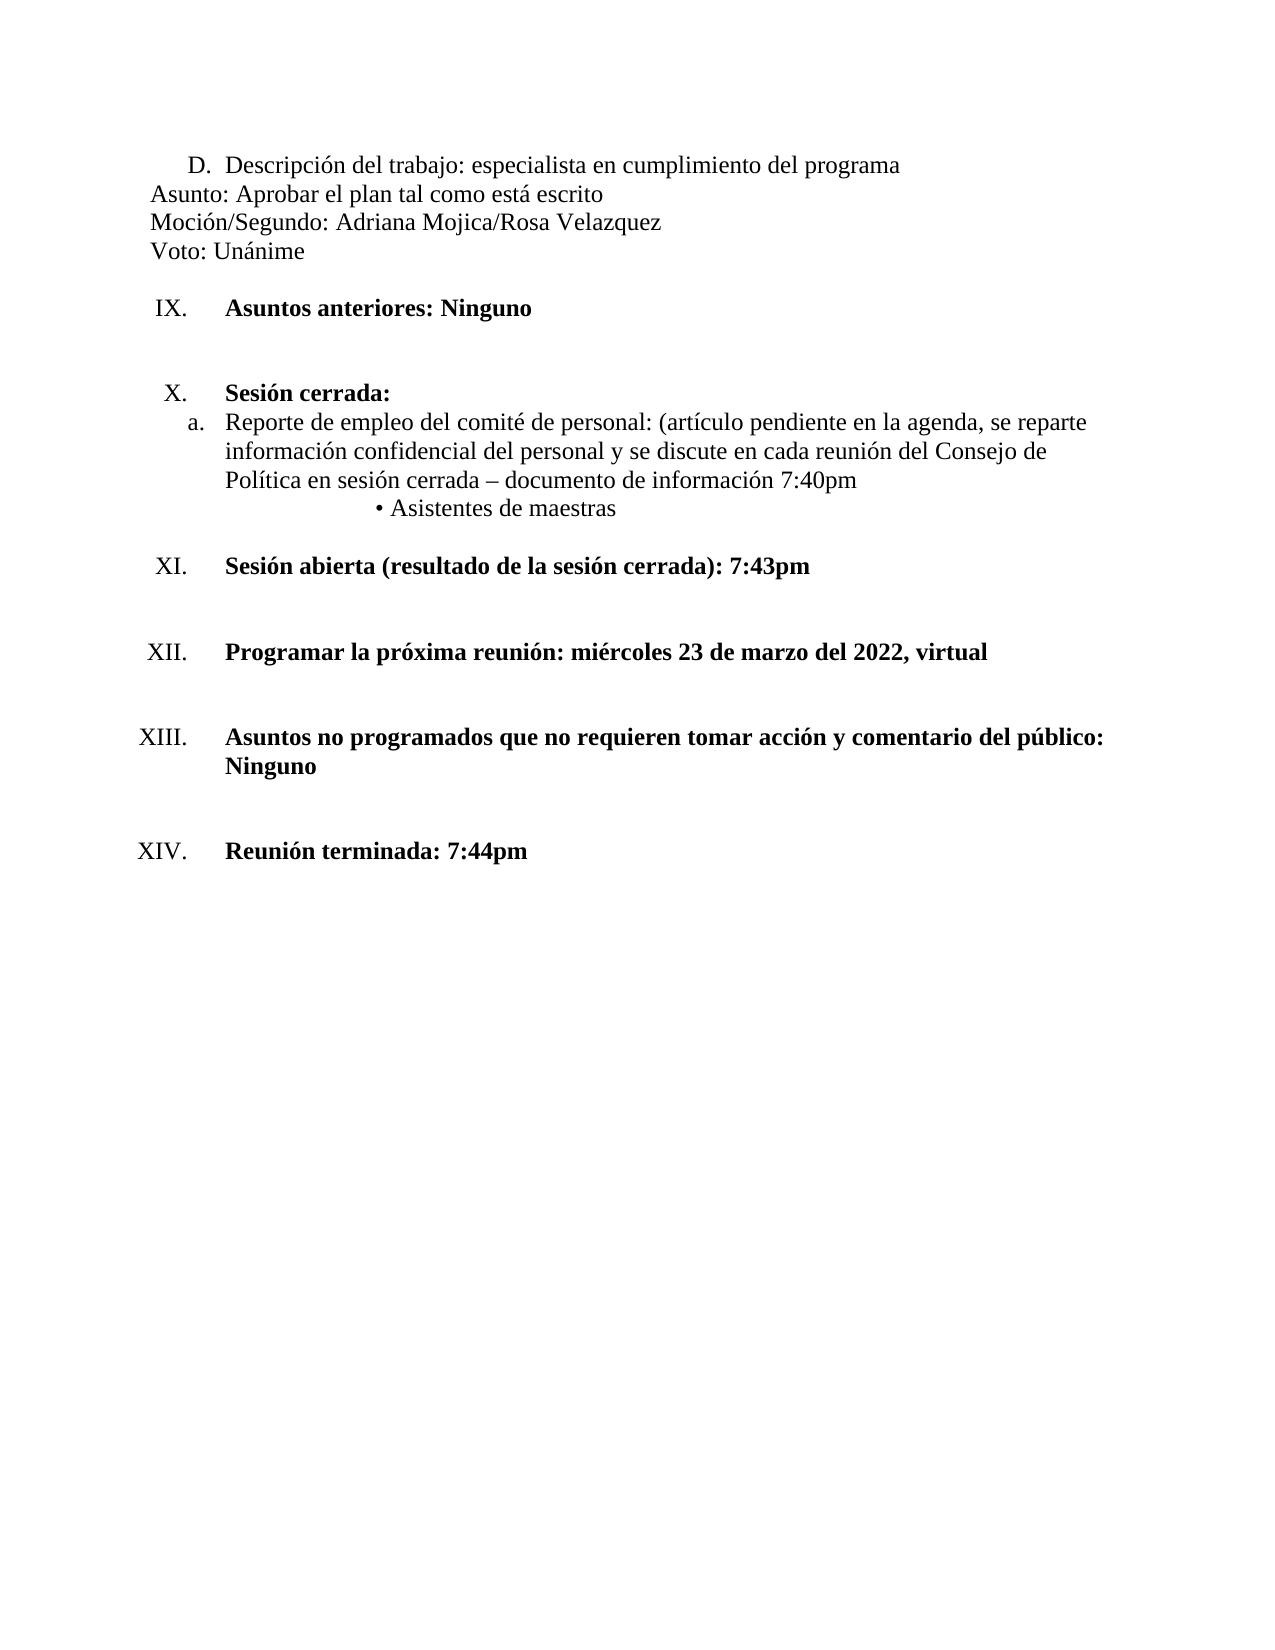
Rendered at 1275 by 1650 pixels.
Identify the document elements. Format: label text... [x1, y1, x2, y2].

text Voto: Unánime [150, 236, 1125, 293]
list Asuntos anteriores: Ninguno [187, 293, 1125, 322]
list Programar la próxima reunión: miércoles 23 de marzo del 2022, virtual [187, 637, 1125, 665]
list Sesión abierta (resultado de la sesión cerrada): 7:43pm [187, 551, 1125, 580]
list Asuntos no programados que no requieren tomar acción y comentario del público: Ninguno [187, 722, 1125, 779]
list Descripción del trabajo: especialista en cumplimiento del programa [187, 150, 1125, 179]
text Asunto: Aprobar el plan tal como está escrito [150, 179, 1125, 207]
list Sesión cerrada: [187, 378, 1125, 407]
list Reporte de empleo del comité de personal: (artículo pendiente en la agenda, se reparte información confidencial del personal y se discute en cada reunión del Consejo de Política en sesión cerrada – documento de información 7:40pm [187, 407, 1125, 493]
list Reunión terminada: 7:44pm [187, 836, 1125, 865]
text • Asistentes de maestras [300, 493, 1125, 522]
text Moción/Segundo: Adriana Mojica/Rosa Velazquez [150, 207, 1125, 236]
